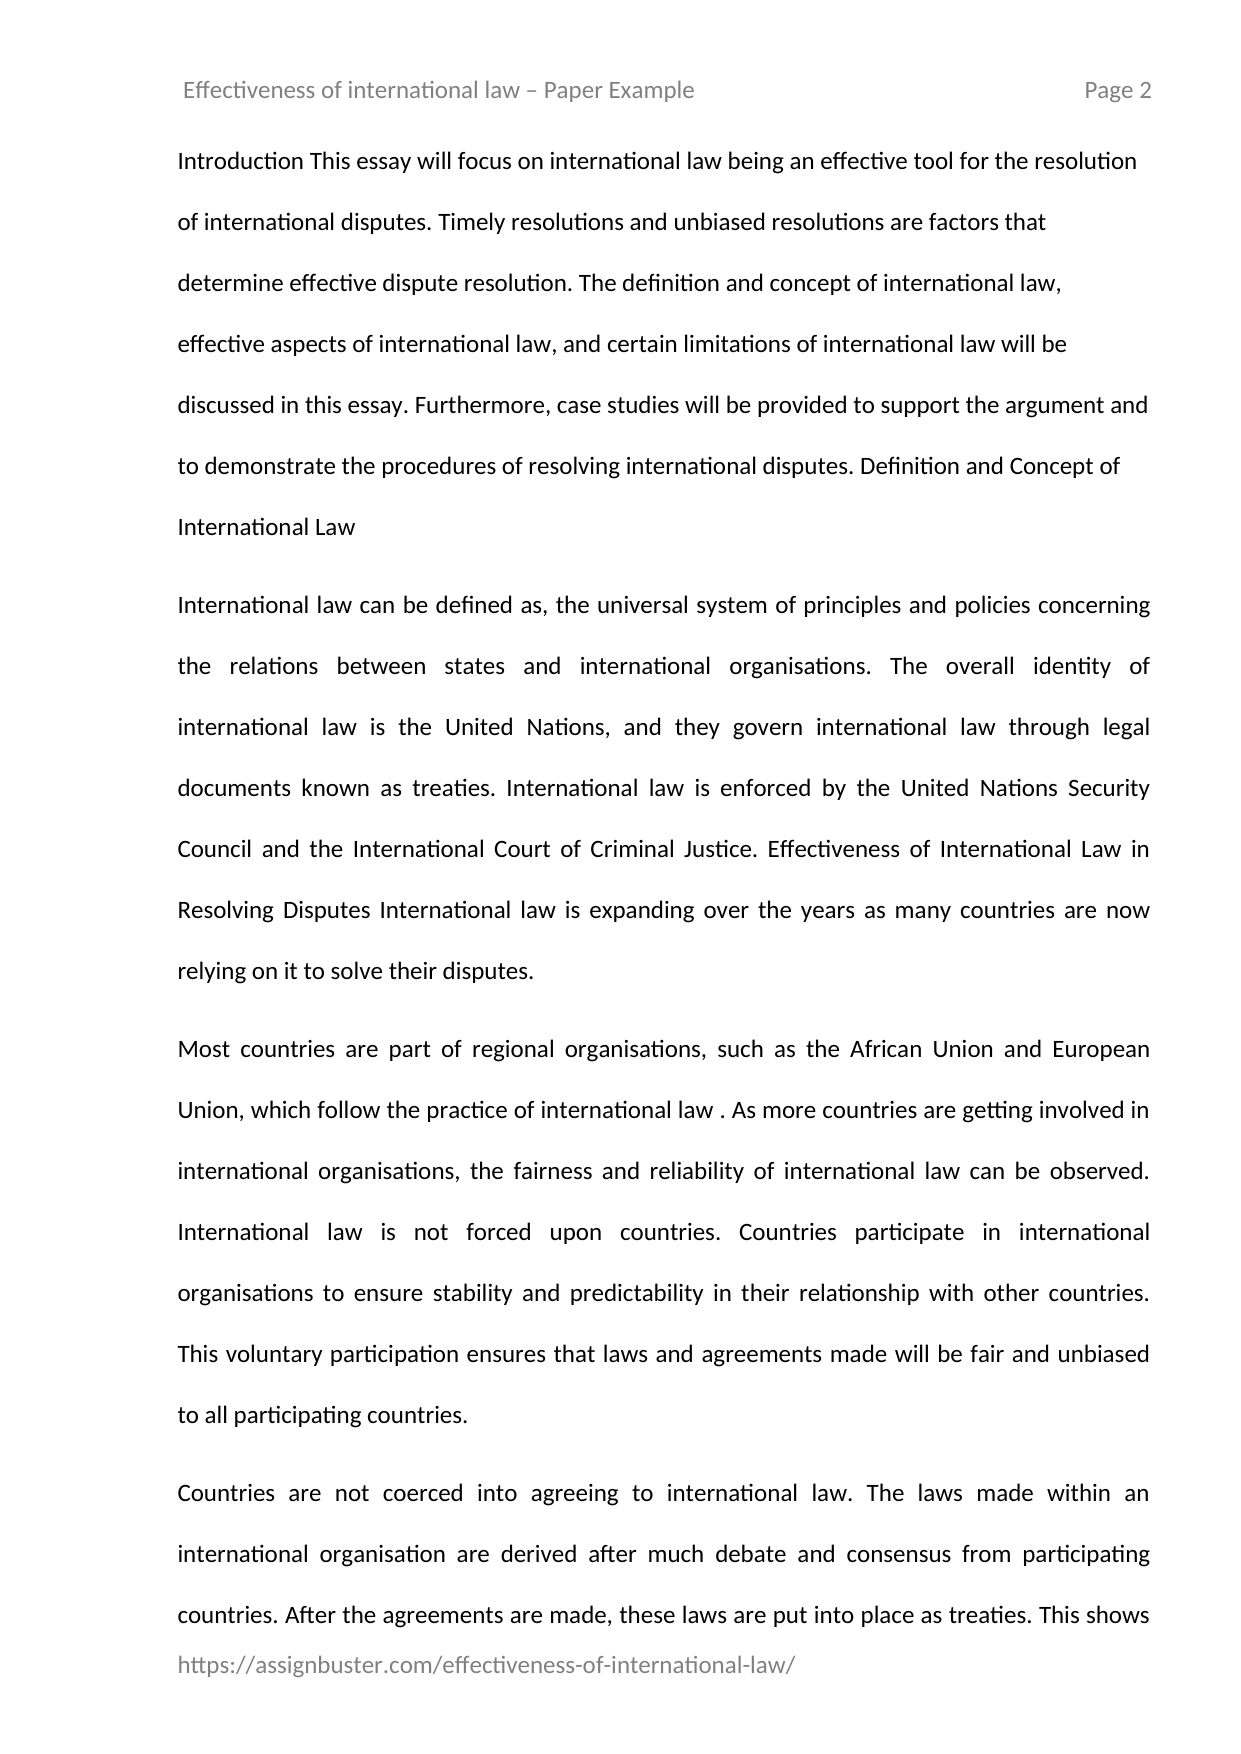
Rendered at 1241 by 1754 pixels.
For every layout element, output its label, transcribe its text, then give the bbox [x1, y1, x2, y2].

text International law can be defined as, the universal system of principles and policies concerning the relations between states and international organisations. The overall identity of international law is the United Nations, and they govern international law through legal documents known as treaties. International law is enforced by the United Nations Security Council and the International Court of Criminal Justice. Effectiveness of International Law in Resolving Disputes International law is expanding over the years as many countries are now relying on it to solve their disputes. [177, 589, 1152, 986]
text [177, 1477, 1152, 1629]
text Most countries are part of regional organisations, such as the African Union and European Union, which follow the practice of international law . As more countries are getting involved in international organisations, the fairness and reliability of international law can be observed. International law is not forced upon countries. Countries participate in international organisations to ensure stability and predictability in their relationship with other countries. This voluntary participation ensures that laws and agreements made will be fair and unbiased to all participating countries. [177, 1033, 1152, 1430]
text Introduction This essay will focus on international law being an effective tool for the resolution of international disputes. Timely resolutions and unbiased resolutions are factors that determine effective dispute resolution. The definition and concept of international law, effective aspects of international law, and certain limitations of international law will be discussed in this essay. Furthermore, case studies will be provided to support the argument and to demonstrate the procedures of resolving international disputes. Definition and Concept of International Law [177, 145, 1152, 542]
